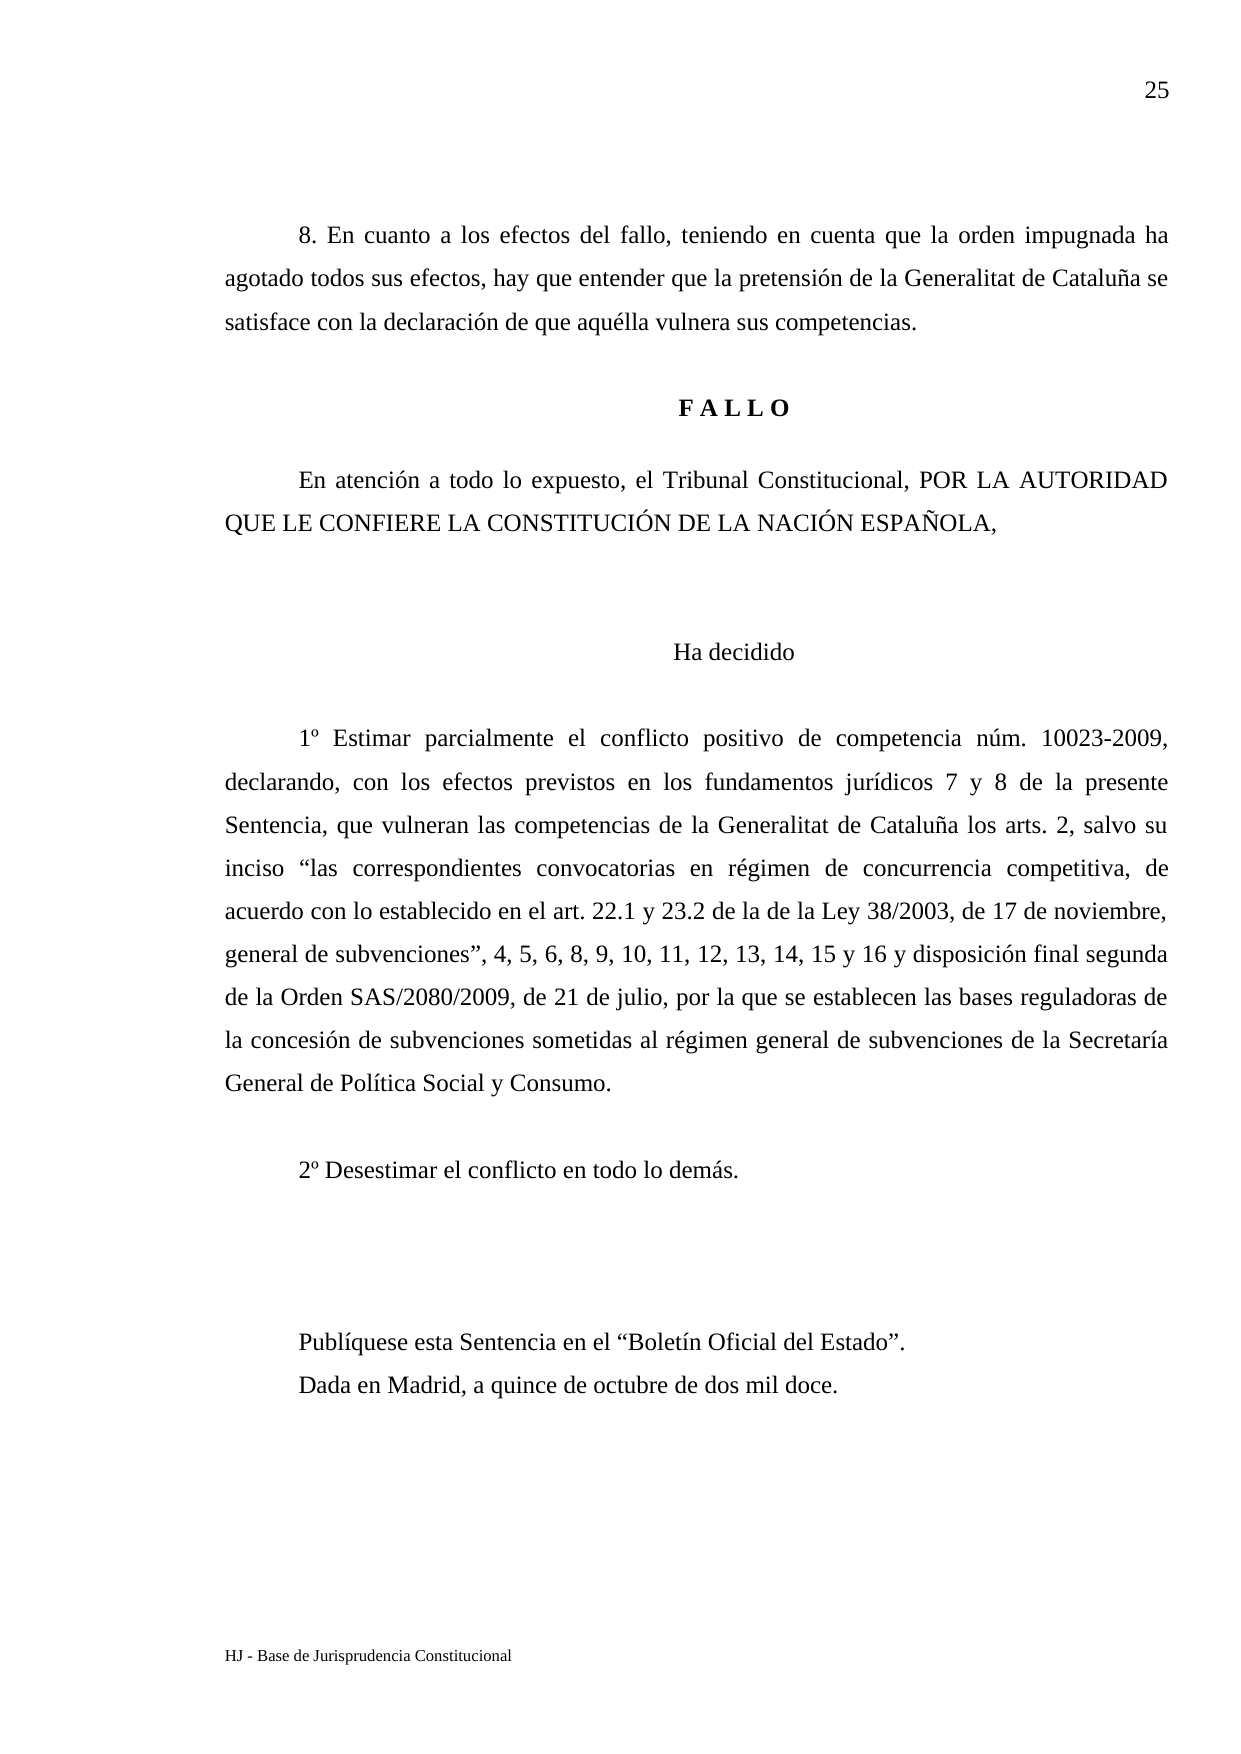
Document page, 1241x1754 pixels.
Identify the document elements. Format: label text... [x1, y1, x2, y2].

subtitle F A L L O [224, 393, 1169, 422]
text 8. En cuanto a los efectos del fallo, teniendo en cuenta que la orden impugnada ha agotado todos sus efectos, hay que entender que la pretensión de la Generalitat de Cataluña se satisface con la declaración de que aquélla vulnera sus competencias. [224, 220, 1169, 335]
text 2º Desestimar el conflicto en todo lo demás. [224, 1155, 1169, 1183]
text 1º Estimar parcialmente el conflicto positivo de competencia núm. 10023-2009, declarando, con los efectos previstos en los fundamentos jurídicos 7 y 8 de la presente Sentencia, que vulneran las competencias de la Generalitat de Cataluña los arts. 2, salvo su inciso “las correspondientes convocatorias en régimen de concurrencia competitiva, de acuerdo con lo establecido en el art. 22.1 y 23.2 de la de la Ley 38/2003, de 17 de noviembre, general de subvenciones”, 4, 5, 6, 8, 9, 10, 11, 12, 13, 14, 15 y 16 y disposición final segunda de la Orden SAS/2080/2009, de 21 de julio, por la que se establecen las bases reguladoras de la concesión de subvenciones sometidas al régimen general de subvenciones de la Secretaría General de Política Social y Consumo. [224, 723, 1169, 1097]
text Dada en Madrid, a quince de octubre de dos mil doce. [224, 1370, 1169, 1399]
text Ha decidido [224, 637, 1169, 666]
text En atención a todo lo expuesto, el Tribunal Constitucional, POR LA AUTORIDAD QUE LE CONFIERE LA CONSTITUCIÓN DE LA NACIÓN ESPAÑOLA, [224, 465, 1169, 537]
text Publíquese esta Sentencia en el “Boletín Oficial del Estado”. [224, 1327, 1169, 1356]
